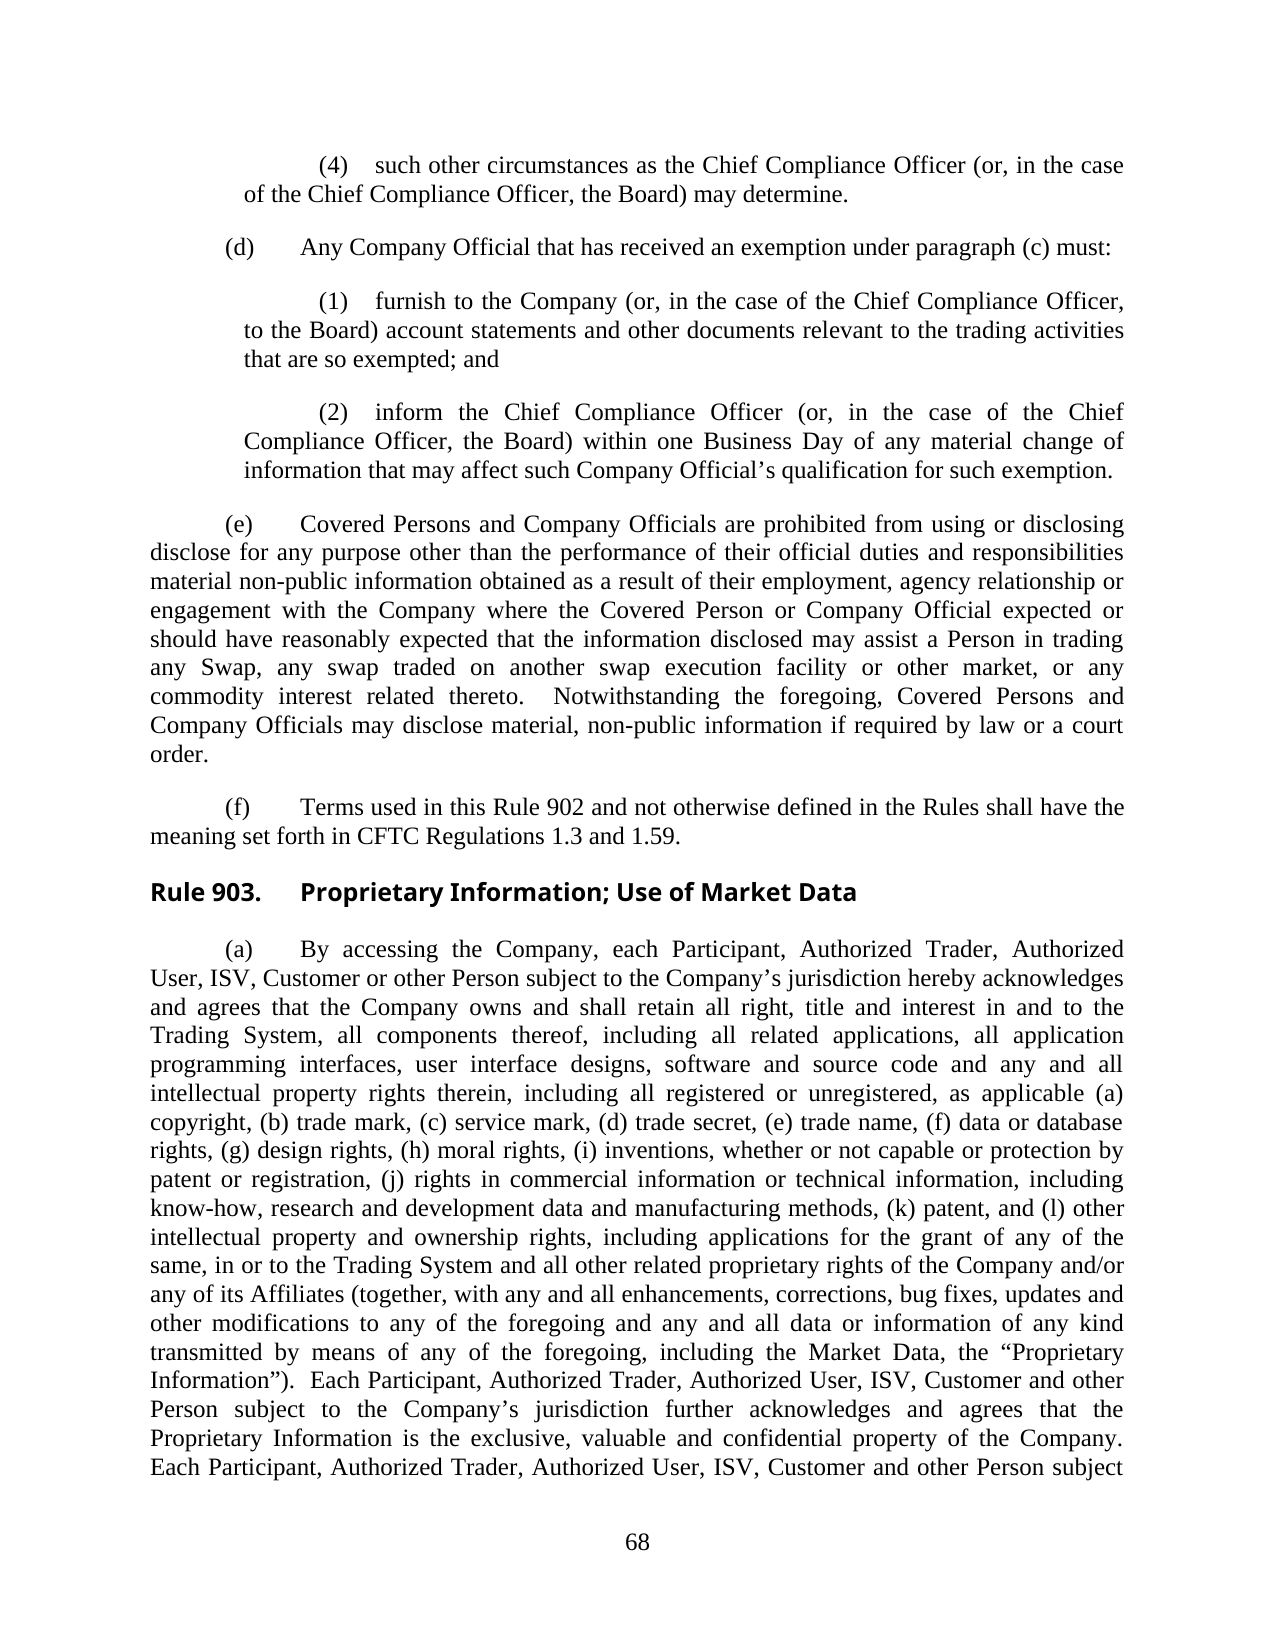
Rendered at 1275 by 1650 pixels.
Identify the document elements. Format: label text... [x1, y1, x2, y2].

subtitle inform the Chief Compliance Officer (or, in the case of the Chief Compliance Officer, the Board) within one Business Day of any material change of information that may affect such Company Official’s qualification for such exemption. [244, 397, 1125, 484]
subtitle Covered Persons and Company Officials are prohibited from using or disclosing disclose for any purpose other than the performance of their official duties and responsibilities material non-public information obtained as a result of their employment, agency relationship or engagement with the Company where the Covered Person or Company Official expected or should have reasonably expected that the information disclosed may assist a Person in trading any Swap, any swap traded on another swap execution facility or other market, or any commodity interest related thereto. Notwithstanding the foregoing, Covered Persons and Company Officials may disclose material, non-public information if required by law or a court order. [150, 509, 1125, 767]
subtitle Any Company Official that has received an exemption under paragraph (c) must: [150, 232, 1125, 261]
subtitle Terms used in this Rule 902 and not otherwise defined in the Rules shall have the meaning set forth in CFTC Regulations 1.3 and 1.59. [150, 792, 1125, 850]
subtitle furnish to the Company (or, in the case of the Chief Compliance Officer, to the Board) account statements and other documents relevant to the trading activities that are so exempted; and [244, 286, 1125, 372]
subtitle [150, 934, 1125, 1480]
subtitle such other circumstances as the Chief Compliance Officer (or, in the case of the Chief Compliance Officer, the Board) may determine. [244, 150, 1125, 207]
subtitle Proprietary Information; Use of Market Data [150, 875, 1125, 909]
